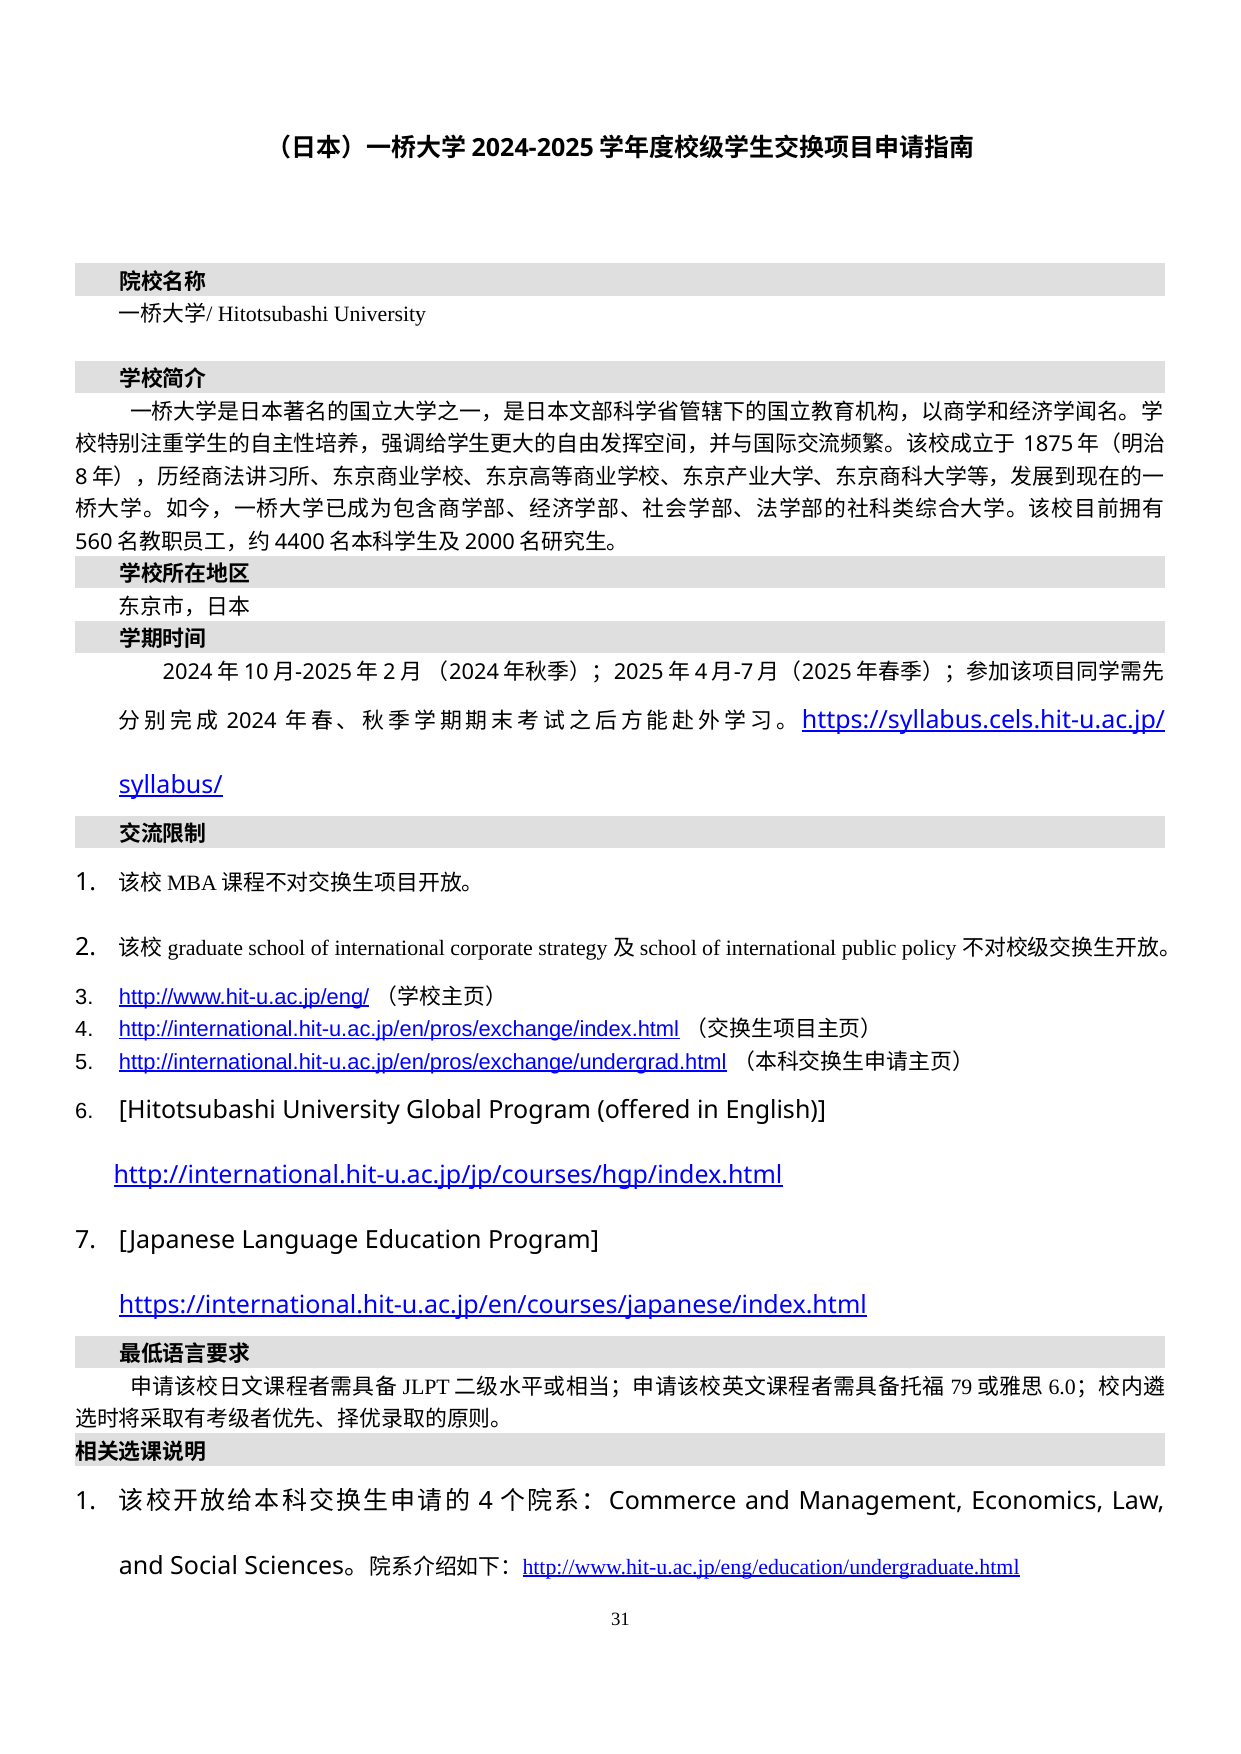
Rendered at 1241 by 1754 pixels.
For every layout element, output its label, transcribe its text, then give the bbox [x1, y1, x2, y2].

list 交流限制 [75, 816, 1165, 848]
text http://international.hit-u.ac.jp/jp/courses/hgp/index.html [75, 1141, 1165, 1206]
list [Hitotsubashi University Global Program (offered in English)] [75, 1076, 1165, 1141]
list 该校MBA课程不对交换生项目开放。 [75, 848, 1165, 913]
list http://www.hit-u.ac.jp/eng/ （学校主页） [75, 978, 1165, 1011]
list https://international.hit-u.ac.jp/en/courses/japanese/index.html [119, 1271, 1165, 1336]
list http://international.hit-u.ac.jp/en/pros/exchange/undergrad.html （本科交换生申请主页） [75, 1043, 1165, 1076]
list 最低语言要求 [75, 1336, 1165, 1368]
list http://international.hit-u.ac.jp/en/pros/exchange/index.html （交换生项目主页） [75, 1011, 1165, 1043]
list 学校所在地区 [75, 556, 1165, 588]
text 相关选课说明 [75, 1433, 1165, 1466]
text 一桥大学是日本著名的国立大学之一，是日本文部科学省管辖下的国立教育机构，以商学和经济学闻名。学校特别注重学生的自主性培养，强调给学生更大的自由发挥空间，并与国际交流频繁。该校成立于1875年（明治8年），历经商法讲习所、东京商业学校、东京高等商业学校、东京产业大学、东京商科大学等，发展到现在的一桥大学。如今，一桥大学已成为包含商学部、经济学部、社会学部、法学部的社科类综合大学。该校目前拥有560名教职员工，约4400名本科学生及2000名研究生。 [75, 393, 1165, 556]
list 东京市，日本 [75, 588, 1165, 621]
list 该校开放给本科交换生申请的4个院系：Commerce and Management, Economics, Law, and Social Sciences。院系介绍如下：http://www.hit-u.ac.jp/eng/education/undergraduate.html [75, 1466, 1165, 1596]
list 该校 graduate school of international corporate strategy 及school of international public policy 不对校级交换生开放。 [75, 913, 1165, 978]
text 申请该校日文课程者需具备JLPT二级水平或相当；申请该校英文课程者需具备托福79或雅思6.0；校内遴选时将采取有考级者优先、择优录取的原则。 [75, 1368, 1165, 1433]
list [Japanese Language Education Program] [75, 1206, 1165, 1271]
list 院校名称 [75, 263, 1165, 296]
list 学期时间 [75, 621, 1165, 653]
list 一桥大学/ Hitotsubashi University [75, 296, 1165, 328]
list 学校简介 [75, 361, 1165, 393]
list 2024年10月-2025年2月 （2024年秋季）；2025年4月-7月（2025年春季）；参加该项目同学需先分别完成2024年春、秋季学期期末考试之后方能赴外学习。https://syllabus.cels.hit-u.ac.jp/syllabus/ [119, 653, 1165, 816]
subtitle （日本）一桥大学2024-2025学年度校级学生交换项目申请指南 [75, 113, 1165, 178]
